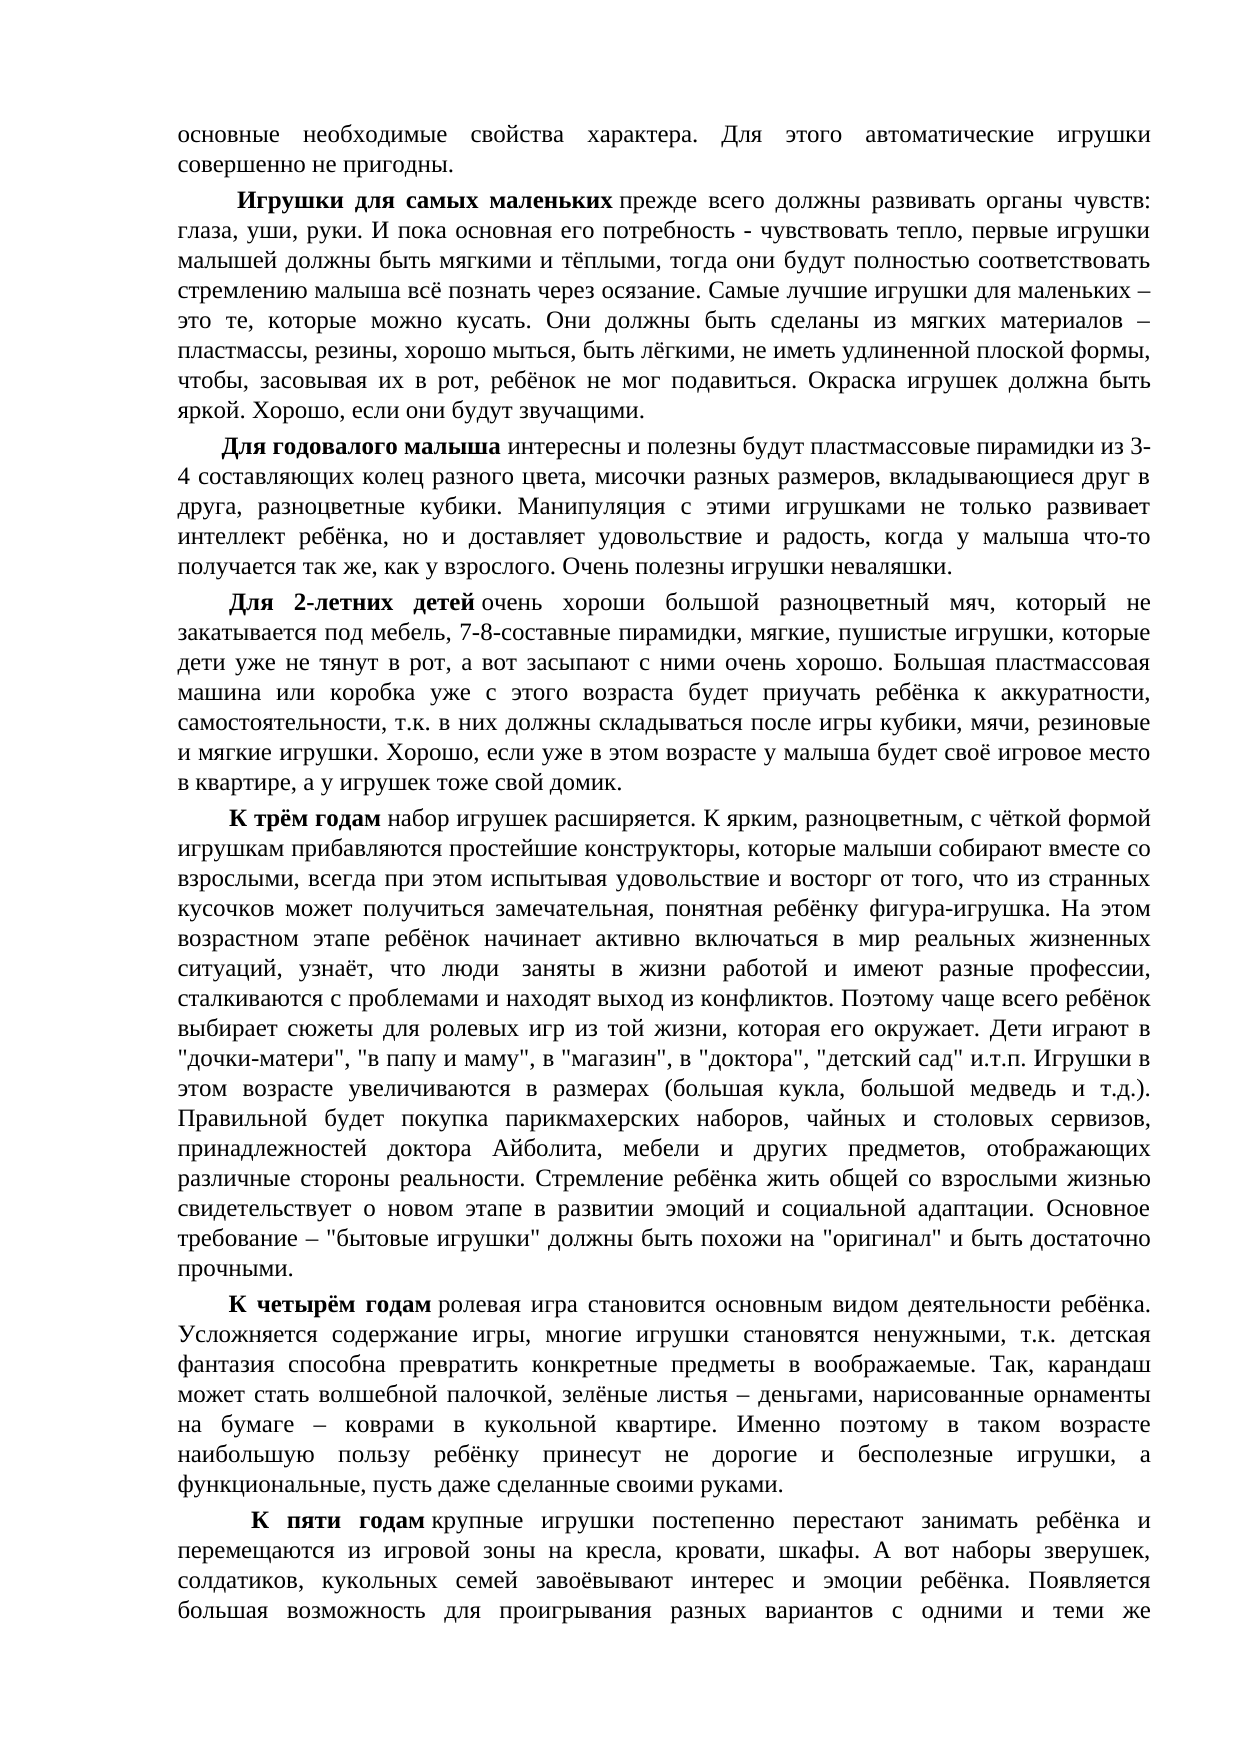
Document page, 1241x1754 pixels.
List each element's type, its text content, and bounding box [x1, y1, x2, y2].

text К четырём годам ролевая игра становится основным видом деятельности ребёнка. Усложняется содержание игры, многие игрушки становятся ненужными, т.к. детская фантазия способна превратить конкретные предметы в воображаемые. Так, карандаш может стать волшебной палочкой, зелёные листья – деньгами, нарисованные орнаменты на бумаге – коврами в кукольной квартире. Именно поэтому в таком возрасте наибольшую пользу ребёнку принесут не дорогие и бесполезные игрушки, а функциональные, пусть даже сделанные своими руками. [177, 1288, 1152, 1498]
text Игрушки для самых маленьких прежде всего должны развивать органы чувств: глаза, уши, руки. И пока основная его потребность - чувствовать тепло, первые игрушки малышей должны быть мягкими и тёплыми, тогда они будут полностью соответствовать стремлению малыша всё познать через осязание. Самые лучшие игрушки для маленьких – это те, которые можно кусать. Они должны быть сделаны из мягких материалов – пластмассы, резины, хорошо мыться, быть лёгкими, не иметь удлиненной плоской формы, чтобы, засовывая их в рот, ребёнок не мог подавиться. Окраска игрушек должна быть яркой. Хорошо, если они будут звучащими. [177, 184, 1152, 424]
text К трём годам набор игрушек расширяется. К ярким, разноцветным, с чёткой формой игрушкам прибавляются простейшие конструкторы, которые малыши собирают вместе со взрослыми, всегда при этом испытывая удовольствие и восторг от того, что из странных кусочков может получиться замечательная, понятная ребёнку фигура-игрушка. На этом возрастном этапе ребёнок начинает активно включаться в мир реальных жизненных ситуаций, узнаёт, что люди заняты в жизни работой и имеют разные профессии, сталкиваются с проблемами и находят выход из конфликтов. Поэтому чаще всего ребёнок выбирает сюжеты для ролевых игр из той жизни, которая его окружает. Дети играют в "дочки-матери", "в папу и маму", в "магазин", в "доктора", "детский сад" и.т.п. Игрушки в этом возрасте увеличиваются в размерах (большая кукла, большой медведь и т.д.). Правильной будет покупка парикмахерских наборов, чайных и столовых сервизов, принадлежностей доктора Айболита, мебели и других предметов, отображающих различные стороны реальности. Стремление ребёнка жить общей со взрослыми жизнью свидетельствует о новом этапе в развитии эмоций и социальной адаптации. Основное требование – "бытовые игрушки" должны быть похожи на "оригинал" и быть достаточно прочными. [177, 802, 1152, 1282]
text Для 2-летних детей очень хороши большой разноцветный мяч, который не закатывается под мебель, 7-8-составные пирамидки, мягкие, пушистые игрушки, которые дети уже не тянут в рот, а вот засыпают с ними очень хорошо. Большая пластмассовая машина или коробка уже с этого возраста будет приучать ребёнка к аккуратности, самостоятельности, т.к. в них должны складываться после игры кубики, мячи, резиновые и мягкие игрушки. Хорошо, если уже в этом возрасте у малыша будет своё игровое место в квартире, а у игрушек тоже свой домик. [177, 586, 1152, 796]
text Для годовалого малыша интересны и полезны будут пластмассовые пирамидки из 3-4 составляющих колец разного цвета, мисочки разных размеров, вкладывающиеся друг в друга, разноцветные кубики. Манипуляция с этими игрушками не только развивает интеллект ребёнка, но и доставляет удовольствие и радость, когда у малыша что-то получается так же, как у взрослого. Очень полезны игрушки неваляшки. [177, 430, 1152, 580]
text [177, 1504, 1152, 1624]
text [177, 118, 1152, 178]
